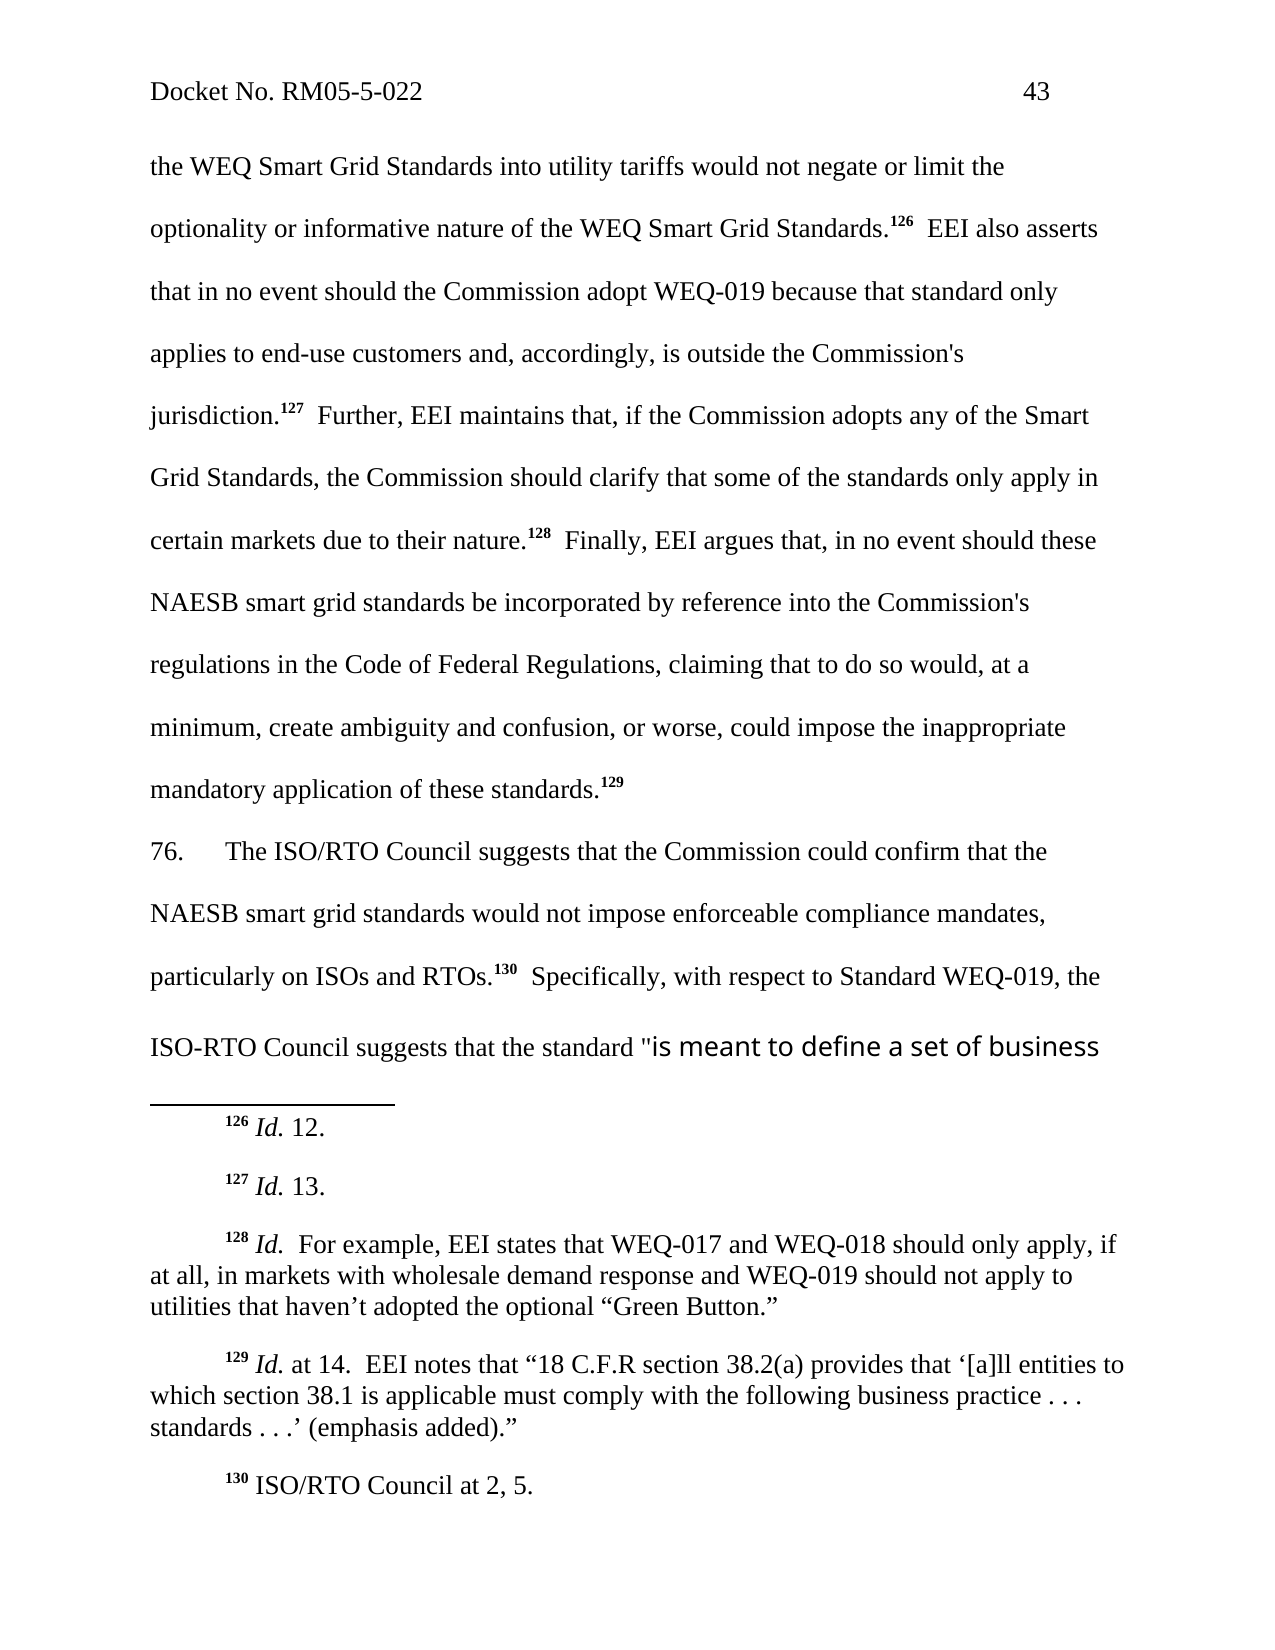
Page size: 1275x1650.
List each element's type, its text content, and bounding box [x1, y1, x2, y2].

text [150, 150, 1125, 804]
text The ISO/RTO Council suggests that the Commission could confirm that the NAESB smart grid standards would not impose enforceable compliance mandates, particularly on ISOs and RTOs. Specifically, with respect to Standard WEQ-019, the ISO-RTO Council suggests that the standard "is meant to define a set of business processes that would serve as an input into the development of a broader smart grid information model." The ISO/RTO Council claims that enforceable requirements would be unworkable at the present time. The ISO/RTO Council also asserts, however, that "NAESB's proposed Smart Grid-related standards have value and are likely to promote the development of future standards." In support of its arguments that these Smart Grid Standards should not be enforceable, the ISO/RTO Council quotes from the Commission's statement in Order No. 693 that for a standard to be enforceable, the standard must "be sufficiently clear so that an entity is aware of what it must do to comply." [150, 835, 1125, 1065]
